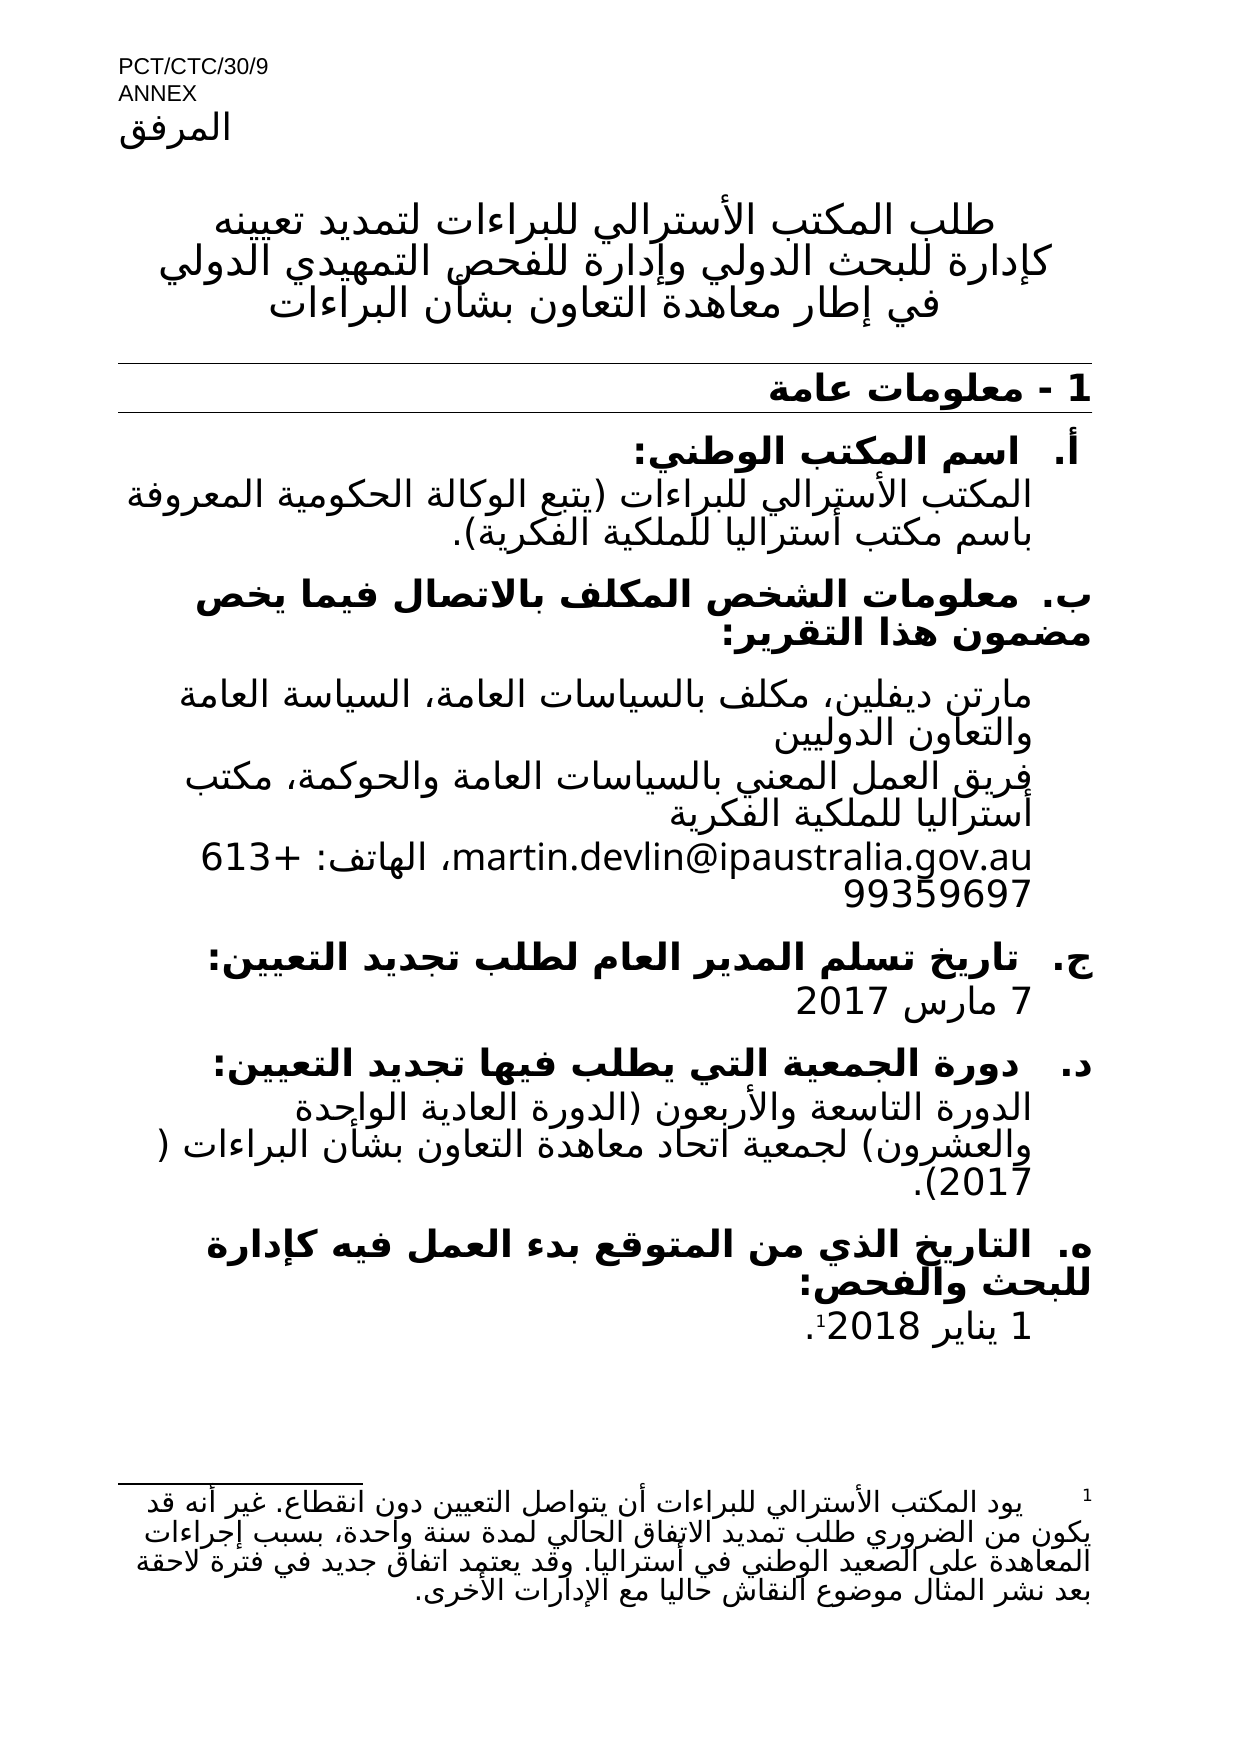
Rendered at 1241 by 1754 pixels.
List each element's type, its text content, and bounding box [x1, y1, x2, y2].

text المكتب الأسترالي للبراءات (يتبع الوكالة الحكومية المعروفة باسم مكتب أستراليا للملكية الفكرية). [118, 478, 1033, 553]
text ه. التاريخ الذي من المتوقع بدء العمل فيه كإدارة للبحث والفحص: [118, 1228, 1092, 1303]
text الدورة التاسعة والأربعون (الدورة العادية الواحدة والعشرون) لجمعية اتحاد معاهدة التعاون بشأن البراءات (2017). [118, 1090, 1033, 1203]
text د. دورة الجمعية التي يطلب فيها تجديد التعيين: [250, 1047, 499, 1084]
text 1 يناير 2018. [118, 1309, 1033, 1347]
text د. دورة الجمعية التي يطلب فيها تجديد التعيين: [488, 1047, 1092, 1084]
text أ. اسم المكتب الوطني: [118, 434, 1092, 472]
subtitle طلب المكتب الأسترالي للبراءات لتمديد تعيينه كإدارة للبحث الدولي وإدارة للفحص التمهيدي الدولي في إطار معاهدة التعاون بشأن البراءات [118, 201, 1092, 326]
text مارتن ديفلين، مكلف بالسياسات العامة، السياسة العامة والتعاون الدوليين [118, 678, 1033, 753]
text ب. معلومات الشخص المكلف بالاتصال فيما يخص مضمون هذا التقرير: [118, 578, 1092, 653]
text ج. تاريخ تسلم المدير العام لطلب تجديد التعيين: [118, 940, 1092, 978]
text د. دورة الجمعية التي يطلب فيها تجديد التعيين: [118, 1047, 331, 1084]
text 7 مارس 2017 [118, 984, 1033, 1022]
text martin.devlin@ipaustralia.gov.au، الهاتف: +613 99359697 [118, 840, 1033, 915]
subtitle 1 - معلومات عامة [118, 364, 1092, 412]
text فريق العمل المعني بالسياسات العامة والحوكمة، مكتب أستراليا للملكية الفكرية [118, 759, 1033, 834]
